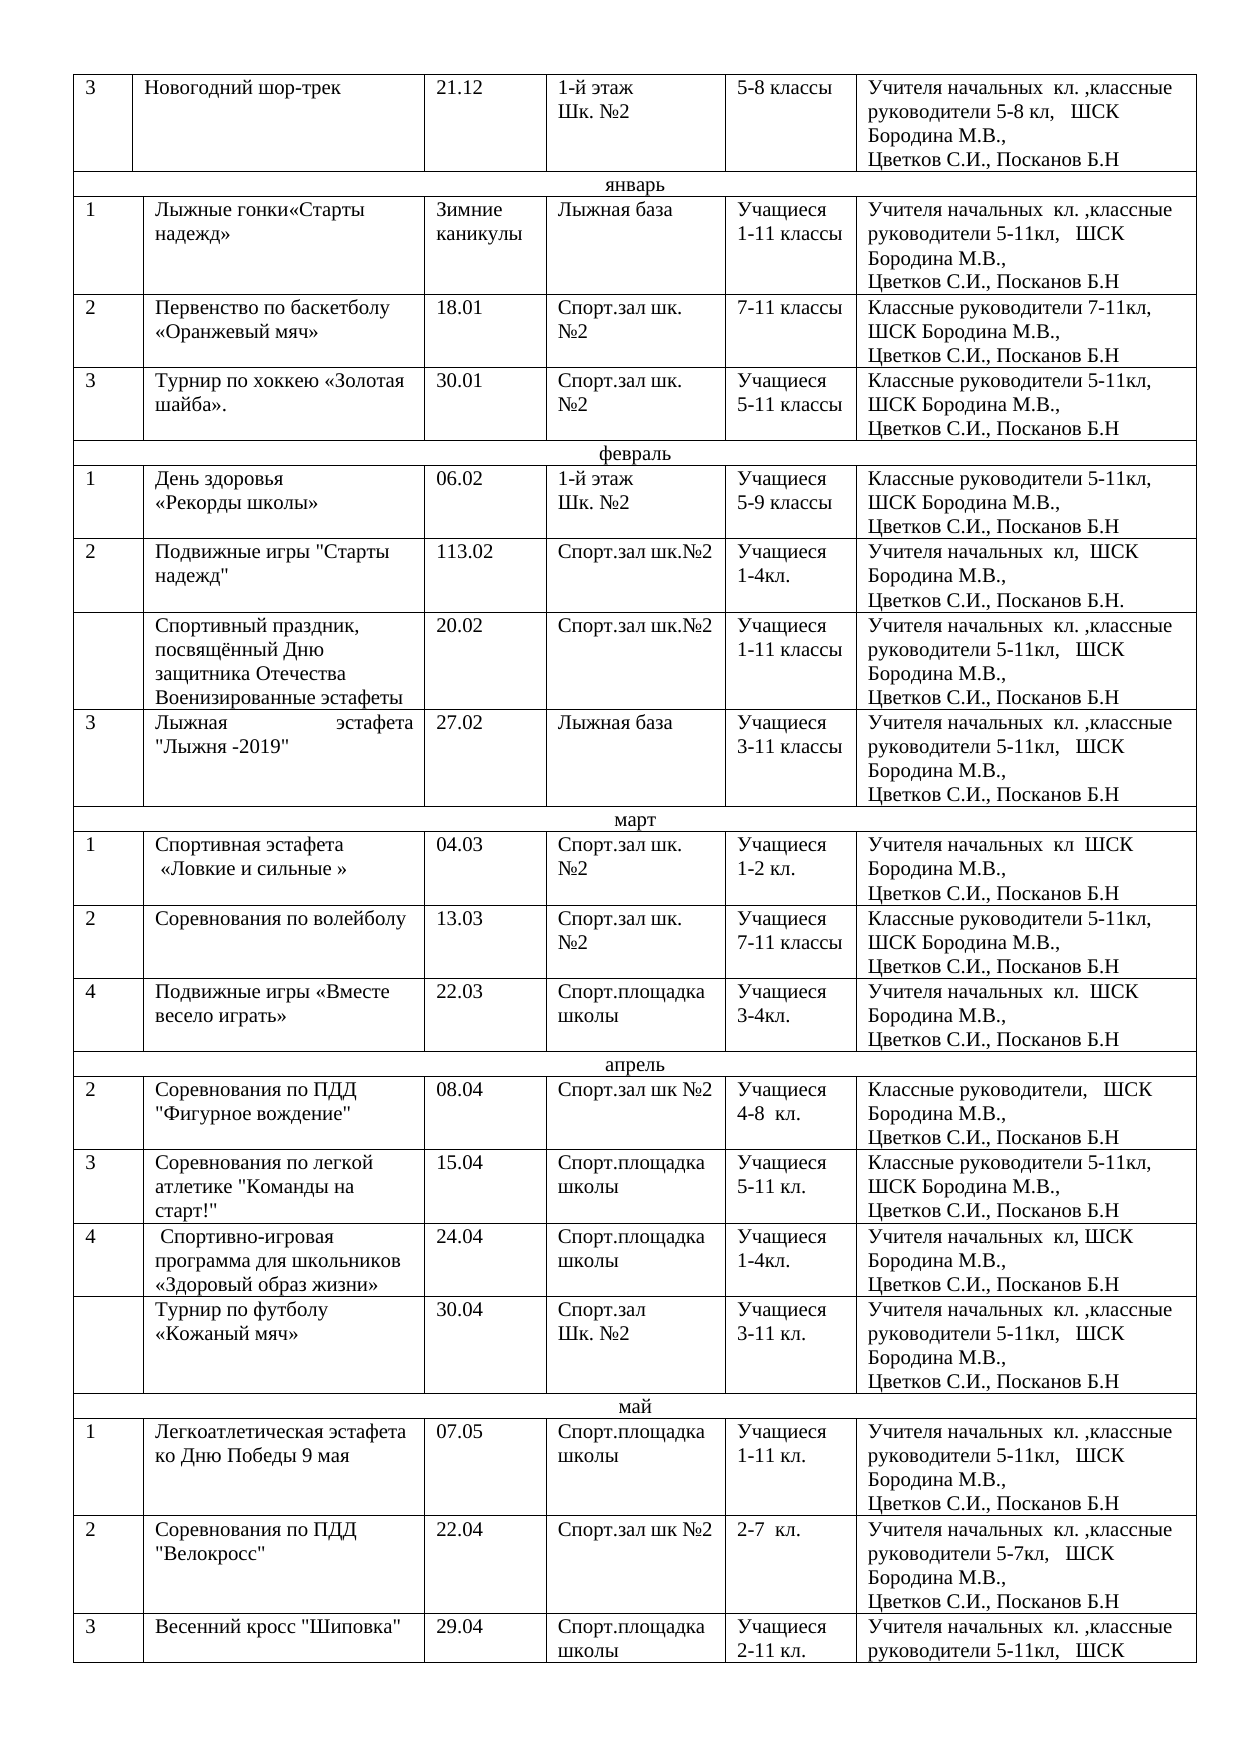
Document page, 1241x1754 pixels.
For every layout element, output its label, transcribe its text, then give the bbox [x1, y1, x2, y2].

table_cell Соревнования по волейболу [144, 906, 424, 978]
table_cell 3 [74, 710, 143, 806]
table_cell Первенство по баскетболу «Оранжевый мяч» [144, 295, 424, 367]
table_cell Классные руководители 5-11кл, ШСК Бородина М.В., Цветков С.И., Посканов Б.Н [857, 466, 1196, 538]
table_cell Классные руководители 7-11кл, ШСК Бородина М.В., Цветков С.И., Посканов Б.Н [857, 295, 1196, 367]
table_cell Учащиеся 5-11 классы [726, 368, 856, 440]
table_cell 18.01 [425, 295, 546, 367]
table_cell Классные руководители 5-11кл, ШСК Бородина М.В., Цветков С.И., Посканов Б.Н [857, 1150, 1196, 1222]
table_cell 2 [74, 906, 143, 978]
table_cell Учителя начальных кл. ШСК Бородина М.В., Цветков С.И., Посканов Б.Н [857, 979, 1196, 1051]
table_cell Соревнования по ПДД "Фигурное вождение" [144, 1077, 424, 1149]
table_cell Спорт.зал Шк. №2 [547, 1297, 725, 1393]
table_cell Учителя начальных кл, ШСК Бородина М.В., Цветков С.И., Посканов Б.Н [857, 1224, 1196, 1296]
table_cell 3 [74, 1150, 143, 1222]
table_cell Учащиеся 3-4кл. [726, 979, 856, 1051]
table_cell Учащиеся 1-2 кл. [726, 832, 856, 904]
table_cell Спортивная эстафета «Ловкие и сильные » [144, 832, 424, 904]
table_cell [74, 613, 143, 709]
table_cell Лыжные гонки«Старты надежд» [144, 197, 424, 293]
table_cell Новогодний шор-трек [133, 75, 424, 171]
table_cell апрель [74, 1052, 1196, 1076]
table_cell Учащиеся 3-11 классы [726, 710, 856, 806]
table_cell Учителя начальных кл. ,классные руководители 5-7кл, ШСК Бородина М.В., Цветков С.И., Посканов Б.Н [857, 1516, 1196, 1613]
table_cell Спорт.зал шк. №2 [547, 906, 725, 978]
table_cell 15.04 [425, 1150, 546, 1222]
table_cell январь [74, 172, 1196, 196]
table_cell Классные руководители 5-11кл, ШСК Бородина М.В., Цветков С.И., Посканов Б.Н [857, 368, 1196, 440]
table_cell Спорт.площадка школы [547, 1150, 725, 1222]
table_cell Учителя начальных кл. ,классные руководители 5-8 кл, ШСК Бородина М.В., Цветков С.И., Посканов Б.Н [857, 75, 1196, 171]
table_cell Учителя начальных кл, ШСК Бородина М.В., Цветков С.И., Посканов Б.Н. [857, 539, 1196, 612]
table_cell Учителя начальных кл. ,классные руководители 5-11кл, ШСК Бородина М.В., Цветков С.И., Посканов Б.Н [857, 710, 1196, 806]
table_cell Учителя начальных кл. ,классные руководители 5-11кл, ШСК Бородина М.В., Цветков С.И., Посканов Б.Н [857, 1419, 1196, 1515]
table_cell 29.04 [425, 1614, 546, 1662]
table_cell Учащиеся 4-8 кл. [726, 1077, 856, 1149]
table_cell Учащиеся 1-4кл. [726, 1224, 856, 1296]
table_cell Лыжная база [547, 197, 725, 293]
table_cell 13.03 [425, 906, 546, 978]
table_cell 2 [74, 1516, 143, 1613]
table_cell 07.05 [425, 1419, 546, 1515]
table_cell Легкоатлетическая эстафета ко Дню Победы 9 мая [144, 1419, 424, 1515]
table_cell Спорт.зал шк. №2 [547, 295, 725, 367]
table_cell Зимние каникулы [425, 197, 546, 293]
table_cell 2 [74, 539, 143, 612]
table_cell 7-11 классы [726, 295, 856, 367]
table_cell 1 [74, 197, 143, 293]
table_cell Учащиеся 1-11 классы [726, 613, 856, 709]
table_cell 1 [74, 1419, 143, 1515]
table_cell Учащиеся 2-11 кл. [726, 1614, 856, 1662]
table_cell Турнир по хоккею «Золотая шайба». [144, 368, 424, 440]
table_cell Соревнования по ПДД "Велокросс" [144, 1516, 424, 1613]
table_cell 30.04 [425, 1297, 546, 1393]
table_cell 3 [74, 368, 143, 440]
table_cell Спорт.зал шк №2 [547, 1516, 725, 1613]
table_cell Учителя начальных кл. ,классные руководители 5-11кл, ШСК Бородина М.В., Цветков С.И., Посканов Б.Н [857, 197, 1196, 293]
table_cell Соревнования по легкой атлетике "Команды на старт!" [144, 1150, 424, 1222]
table_cell Лыжная эстафета "Лыжня -2019" [144, 710, 424, 806]
table_cell Спорт.зал шк. №2 [547, 832, 725, 904]
table_cell 2 [74, 1077, 143, 1149]
table_cell 06.02 [425, 466, 546, 538]
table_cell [547, 1614, 725, 1662]
table_cell 08.04 [425, 1077, 546, 1149]
table_cell Спорт.зал шк №2 [547, 1077, 725, 1149]
table_cell Лыжная база [547, 710, 725, 806]
table_cell Учащиеся 1-11 кл. [726, 1419, 856, 1515]
table_cell 04.03 [425, 832, 546, 904]
table_cell Спорт.площадка школы [547, 1224, 725, 1296]
table_cell Учащиеся 1-11 классы [726, 197, 856, 293]
table_cell Спортивно-игровая программа для школьников «Здоровый образ жизни» [144, 1224, 424, 1296]
table_cell Учащиеся 7-11 классы [726, 906, 856, 978]
table_cell Спорт.площадка школы [547, 979, 725, 1051]
table_cell Учителя начальных кл. ,классные руководители 5-11кл, ШСК Бородина М.В., Цветков С.И., Посканов Б.Н [857, 1297, 1196, 1393]
table_cell 30.01 [425, 368, 546, 440]
table_cell май [74, 1394, 1196, 1418]
table_cell Классные руководители 5-11кл, ШСК Бородина М.В., Цветков С.И., Посканов Б.Н [857, 906, 1196, 978]
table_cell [144, 1614, 424, 1662]
table_cell Спорт.площадка школы [547, 1419, 725, 1515]
table_cell Учащиеся 5-9 классы [726, 466, 856, 538]
table_cell 5-8 классы [726, 75, 856, 171]
table_cell Спорт.зал шк.№2 [547, 539, 725, 612]
table_cell 1-й этаж Шк. №2 [547, 466, 725, 538]
table_cell 1-й этаж Шк. №2 [547, 75, 725, 171]
table_cell Классные руководители, ШСК Бородина М.В., Цветков С.И., Посканов Б.Н [857, 1077, 1196, 1149]
table_cell Подвижные игры "Старты надежд" [144, 539, 424, 612]
table_cell 21.12 [425, 75, 546, 171]
table_cell март [74, 807, 1196, 831]
table_cell 4 [74, 1224, 143, 1296]
table_cell 2-7 кл. [726, 1516, 856, 1613]
table_cell 2 [74, 295, 143, 367]
table_cell Спорт.зал шк. №2 [547, 368, 725, 440]
table_cell Подвижные игры «Вместе весело играть» [144, 979, 424, 1051]
table_cell Учащиеся 1-4кл. [726, 539, 856, 612]
table_cell 3 [74, 75, 132, 171]
table_cell 1 [74, 832, 143, 904]
table_cell 3 [74, 1614, 143, 1662]
table_cell [74, 1297, 143, 1393]
table_cell 113.02 [425, 539, 546, 612]
table_cell 4 [74, 979, 143, 1051]
table_cell Учителя начальных кл. ,классные руководители 5-11кл, ШСК Бородина М.В., Цветков С.И., Посканов Б.Н [857, 613, 1196, 709]
table_cell 22.04 [425, 1516, 546, 1613]
table_cell Спортивный праздник, посвящённый Дню защитника Отечества Военизированные эстафеты [144, 613, 424, 709]
table_cell Учащиеся 3-11 кл. [726, 1297, 856, 1393]
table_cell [857, 1614, 1196, 1662]
table_cell 27.02 [425, 710, 546, 806]
table_cell февраль [74, 441, 1196, 465]
table_cell Учащиеся 5-11 кл. [726, 1150, 856, 1222]
table_cell 1 [74, 466, 143, 538]
table_cell День здоровья «Рекорды школы» [144, 466, 424, 538]
table_cell Спорт.зал шк.№2 [547, 613, 725, 709]
table_cell Турнир по футболу «Кожаный мяч» [144, 1297, 424, 1393]
table_cell 20.02 [425, 613, 546, 709]
table_cell 22.03 [425, 979, 546, 1051]
table_cell Учителя начальных кл ШСК Бородина М.В., Цветков С.И., Посканов Б.Н [857, 832, 1196, 904]
table_cell 24.04 [425, 1224, 546, 1296]
